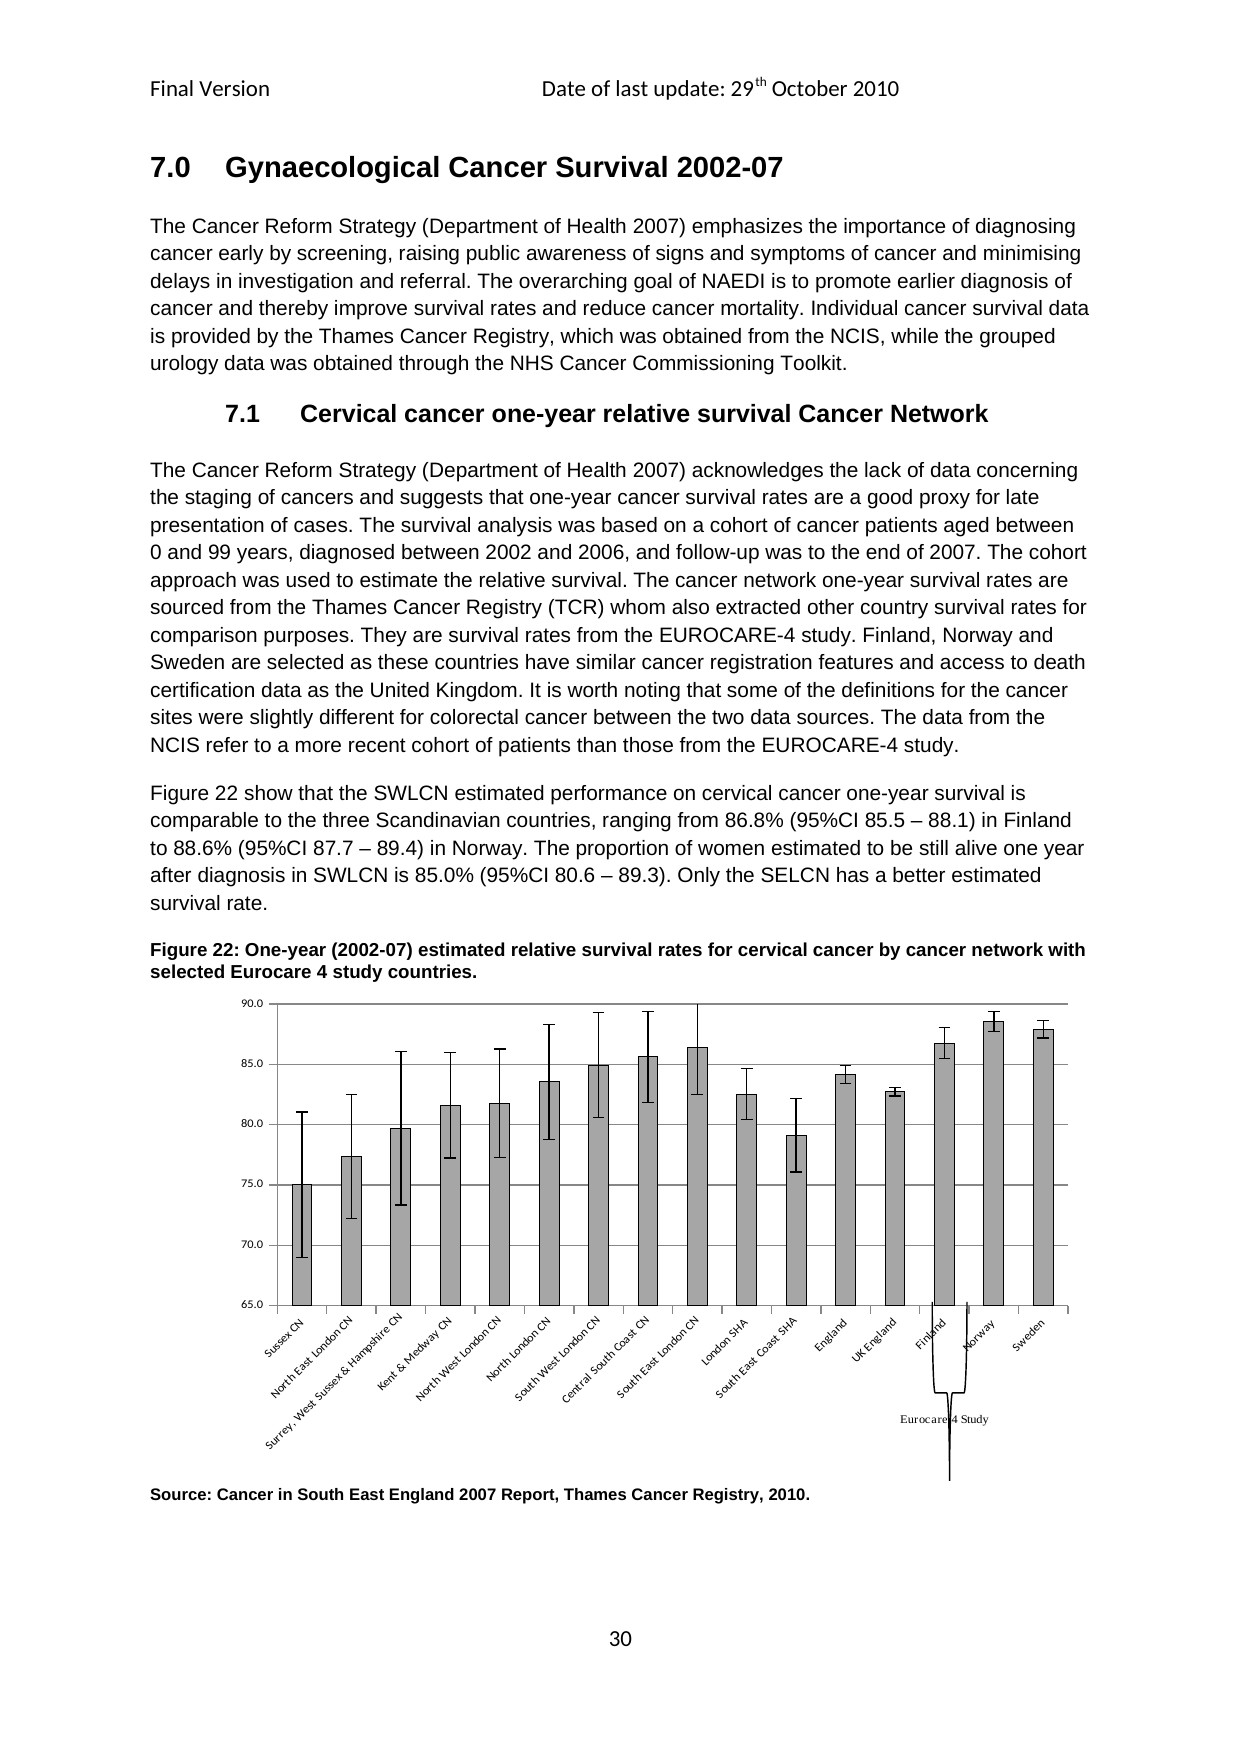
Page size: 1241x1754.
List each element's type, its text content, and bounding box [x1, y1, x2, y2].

subtitle Cervical cancer one-year relative survival Cancer Network [225, 399, 1090, 428]
text The Cancer Reform Strategy (Department of Health 2007) emphasizes the importance of diagnosing cancer early by screening, raising public awareness of signs and symptoms of cancer and minimising delays in investigation and referral. The overarching goal of NAEDI is to promote earlier diagnosis of cancer and thereby improve survival rates and reduce cancer mortality. Individual cancer survival data is provided by the Thames Cancer Registry, which was obtained from the NCIS, while the grouped urology data was obtained through the NHS Cancer Commissioning Toolkit. [150, 213, 1090, 375]
text Source: Cancer in South East England 2007 Report, Thames Cancer Registry, 2010. [150, 1485, 1090, 1504]
text The Cancer Reform Strategy (Department of Health 2007) acknowledges the lack of data concerning the staging of cancers and suggests that one-year cancer survival rates are a good proxy for late presentation of cases. The survival analysis was based on a cohort of cancer patients aged between 0 and 99 years, diagnosed between 2002 and 2006, and follow-up was to the end of 2007. The cohort approach was used to estimate the relative survival. The cancer network one-year survival rates are sourced from the Thames Cancer Registry (TCR) whom also extracted other country survival rates for comparison purposes. They are survival rates from the EUROCARE-4 study. Finland, Norway and Sweden are selected as these countries have similar cancer registration features and access to death certification data as the United Kingdom. It is worth noting that some of the definitions for the cancer sites were slightly different for colorectal cancer between the two data sources. The data from the NCIS refer to a more recent cohort of patients than those from the EUROCARE-4 study. [150, 457, 1090, 756]
text Figure 22: One-year (2002-07) estimated relative survival rates for cervical cancer by cancer network with selected Eurocare 4 study countries. [150, 939, 1090, 982]
subtitle Gynaecological Cancer Survival 2002-07 [150, 150, 1090, 183]
